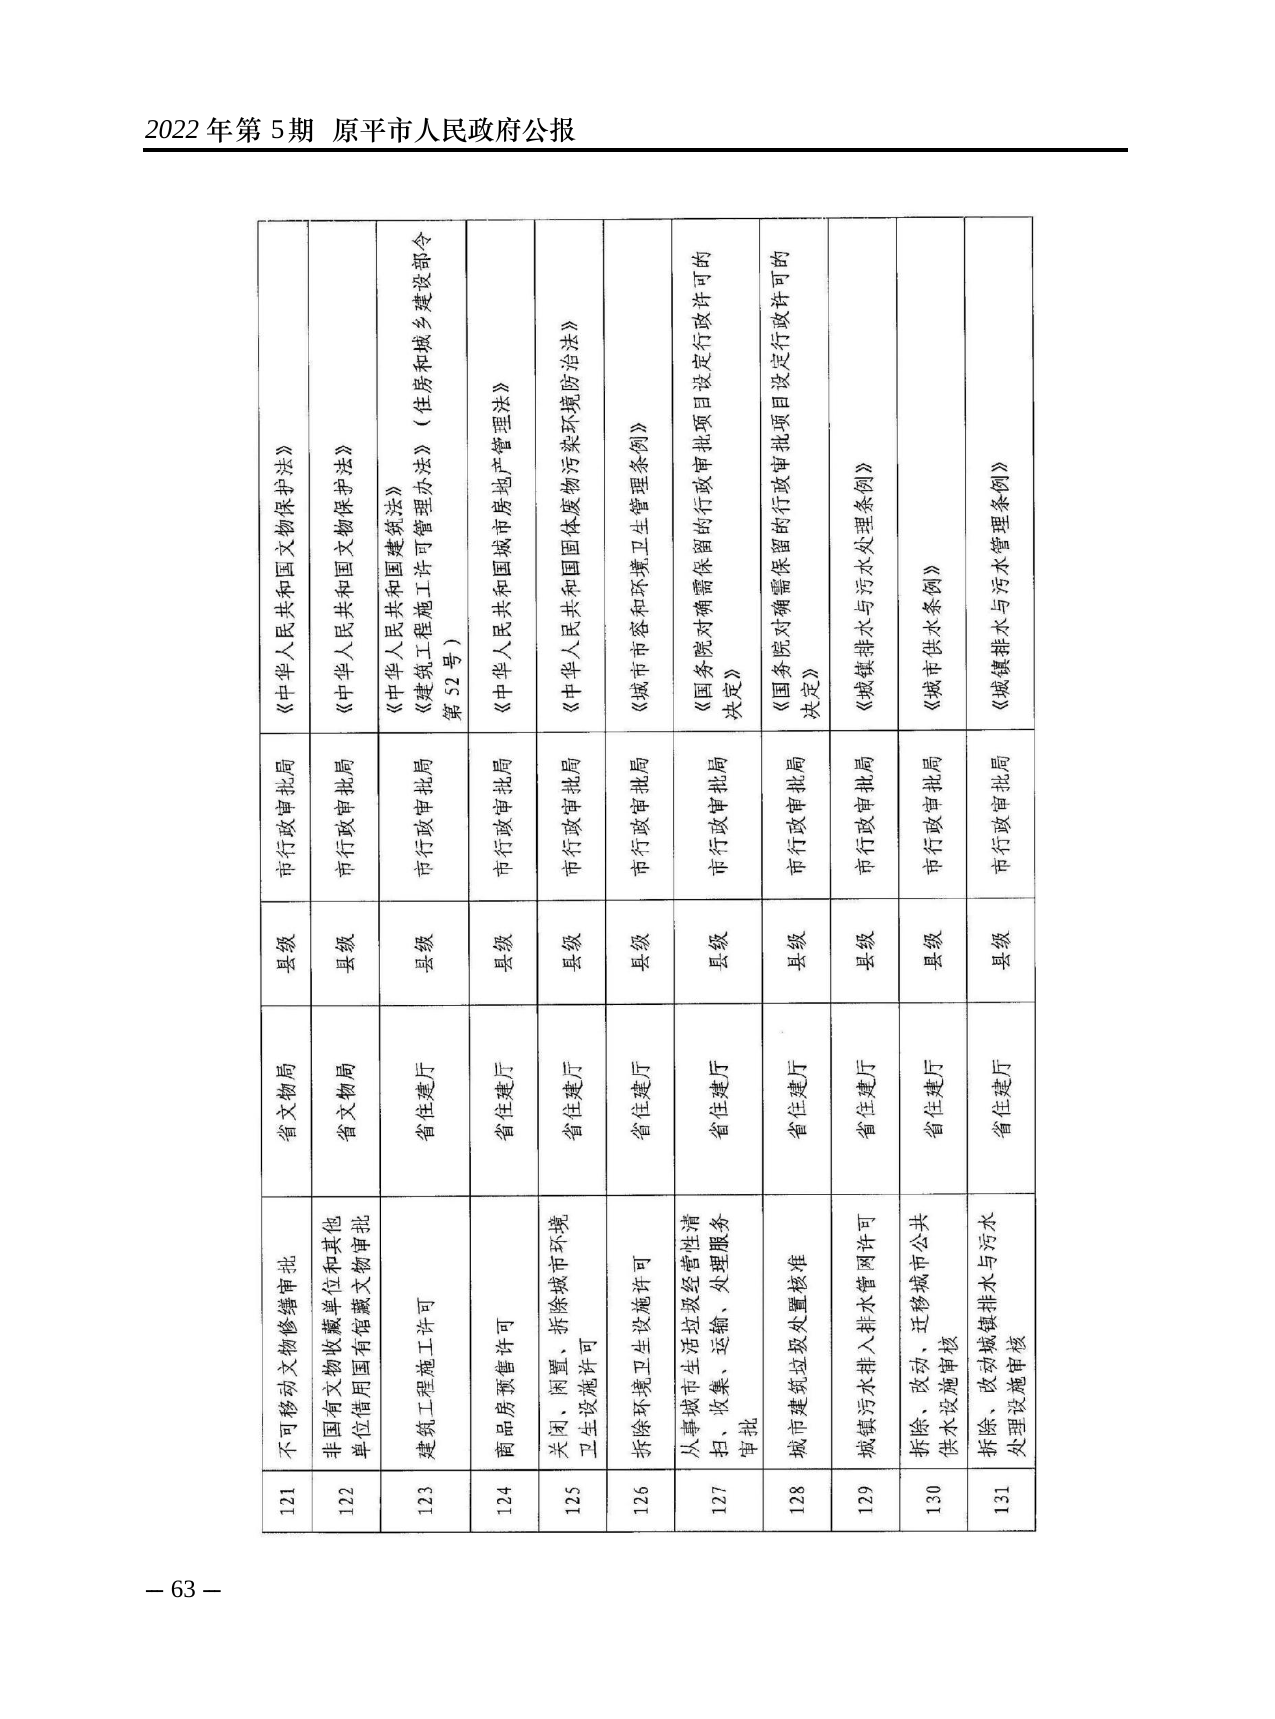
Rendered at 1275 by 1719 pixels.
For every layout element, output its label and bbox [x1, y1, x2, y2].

picture [220, 185, 1055, 1551]
